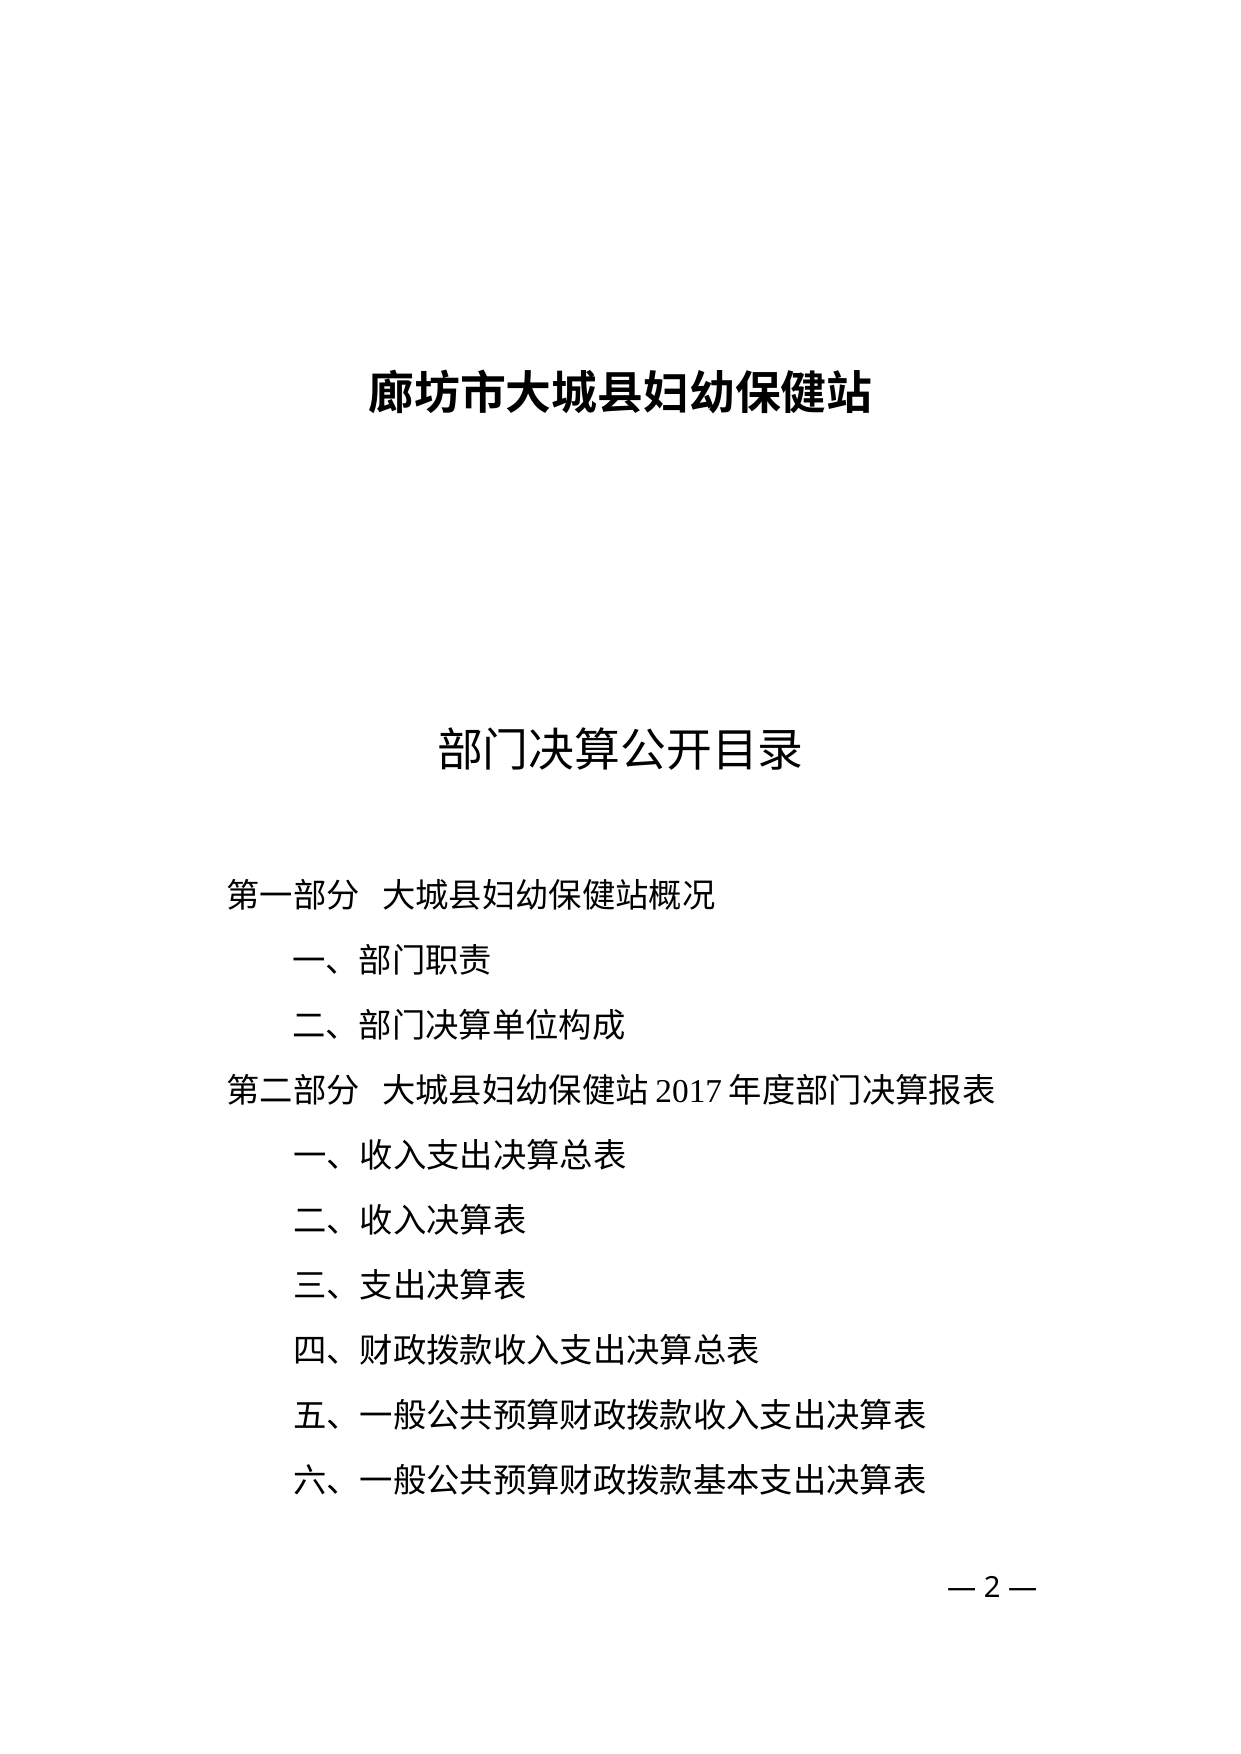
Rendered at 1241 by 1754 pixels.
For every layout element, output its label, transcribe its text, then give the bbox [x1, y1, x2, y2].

text 二、部门决算单位构成 [159, 991, 1081, 1056]
text 五、一般公共预算财政拨款收入支出决算表 [226, 1381, 1081, 1446]
text 二、收入决算表 [226, 1186, 1081, 1251]
text 部门决算公开目录 [159, 698, 1081, 796]
text 第一部分 大城县妇幼保健站概况 [159, 861, 1081, 926]
text 三、支出决算表 [226, 1251, 1081, 1316]
text 廊坊市大城县妇幼保健站 [159, 341, 1081, 438]
text 六、一般公共预算财政拨款基本支出决算表 [226, 1446, 1081, 1511]
text 第二部分 大城县妇幼保健站2017年度部门决算报表 [159, 1056, 1081, 1121]
text 四、财政拨款收入支出决算总表 [226, 1316, 1081, 1381]
text 一、部门职责 [159, 926, 1081, 991]
text 一、收入支出决算总表 [226, 1121, 1081, 1186]
